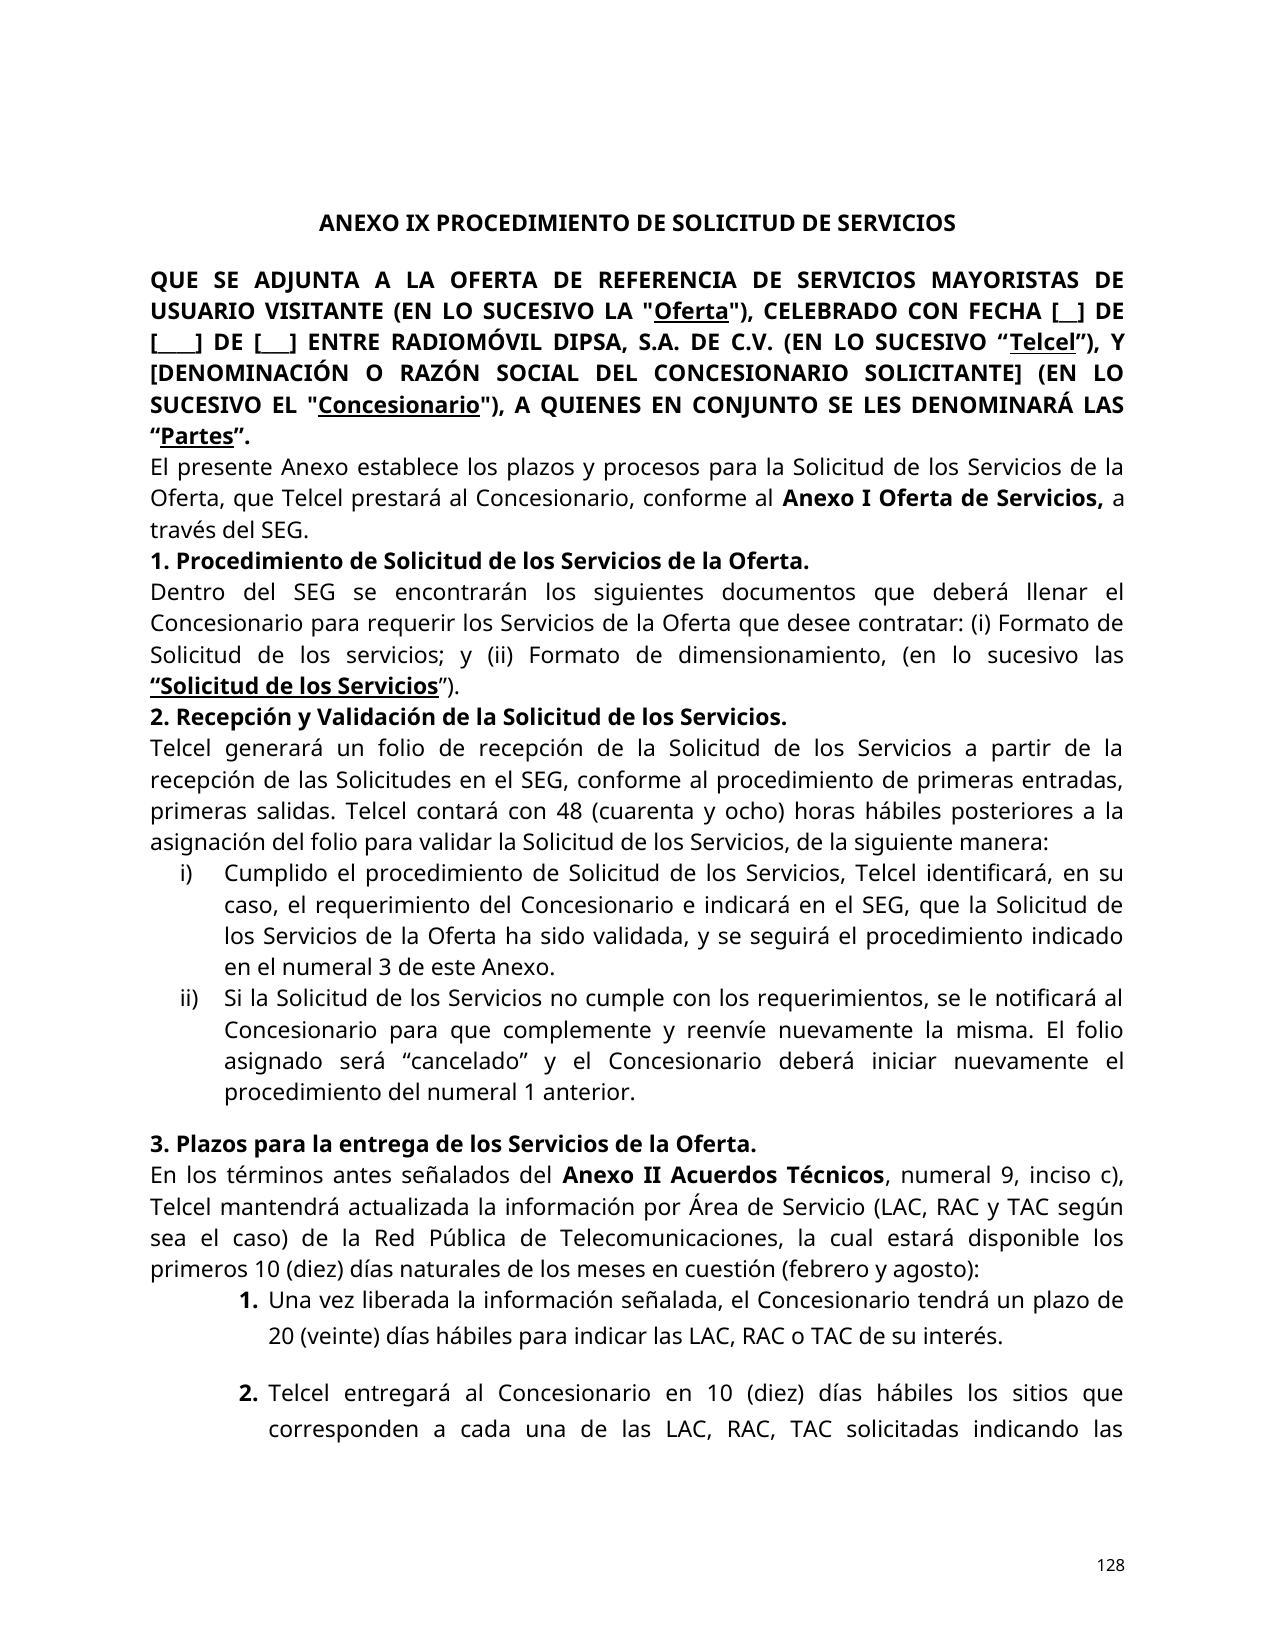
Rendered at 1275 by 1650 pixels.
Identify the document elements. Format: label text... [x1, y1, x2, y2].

text Dentro del SEG se encontrarán los siguientes documentos que deberá llenar el Concesionario para requerir los Servicios de la Oferta que desee contratar: (i) Formato de Solicitud de los servicios; y (ii) Formato de dimensionamiento, (en lo sucesivo las “Solicitud de los Servicios”). [150, 576, 1125, 701]
text 3. Plazos para la entrega de los Servicios de la Oferta. [150, 1128, 1125, 1159]
subtitle ANEXO IX PROCEDIMIENTO DE SOLICITUD DE SERVICIOS [150, 207, 1125, 238]
text En los términos antes señalados del Anexo II Acuerdos Técnicos, numeral 9, inciso c), Telcel mantendrá actualizada la información por Área de Servicio (LAC, RAC y TAC según sea el caso) de la Red Pública de Telecomunicaciones, la cual estará disponible los primeros 10 (diez) días naturales de los meses en cuestión (febrero y agosto): [150, 1159, 1125, 1284]
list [239, 1377, 1125, 1444]
text QUE SE ADJUNTA A LA OFERTA DE REFERENCIA DE SERVICIOS MAYORISTAS DE USUARIO VISITANTE (EN LO SUCESIVO LA "Oferta"), CELEBRADO CON FECHA [__] DE [____] DE [___] ENTRE RADIOMÓVIL DIPSA, S.A. DE C.V. (EN LO SUCESIVO “Telcel”), Y [DENOMINACIÓN O RAZÓN SOCIAL DEL CONCESIONARIO SOLICITANTE] (EN LO SUCESIVO EL "Concesionario"), A QUIENES EN CONJUNTO SE LES DENOMINARÁ LAS “Partes”. [150, 263, 1125, 451]
list Una vez liberada la información señalada, el Concesionario tendrá un plazo de 20 (veinte) días hábiles para indicar las LAC, RAC o TAC de su interés. [239, 1284, 1125, 1352]
text 2. Recepción y Validación de la Solicitud de los Servicios. [150, 701, 1125, 732]
text 1. Procedimiento de Solicitud de los Servicios de la Oferta. [150, 545, 1125, 576]
list Cumplido el procedimiento de Solicitud de los Servicios, Telcel identificará, en su caso, el requerimiento del Concesionario e indicará en el SEG, que la Solicitud de los Servicios de la Oferta ha sido validada, y se seguirá el procedimiento indicado en el numeral 3 de este Anexo. [179, 857, 1125, 982]
text El presente Anexo establece los plazos y procesos para la Solicitud de los Servicios de la Oferta, que Telcel prestará al Concesionario, conforme al Anexo I Oferta de Servicios, a través del SEG. [150, 451, 1125, 545]
list Si la Solicitud de los Servicios no cumple con los requerimientos, se le notificará al Concesionario para que complemente y reenvíe nuevamente la misma. El folio asignado será “cancelado” y el Concesionario deberá iniciar nuevamente el procedimiento del numeral 1 anterior. [179, 982, 1125, 1107]
text Telcel generará un folio de recepción de la Solicitud de los Servicios a partir de la recepción de las Solicitudes en el SEG, conforme al procedimiento de primeras entradas, primeras salidas. Telcel contará con 48 (cuarenta y ocho) horas hábiles posteriores a la asignación del folio para validar la Solicitud de los Servicios, de la siguiente manera: [150, 732, 1125, 857]
